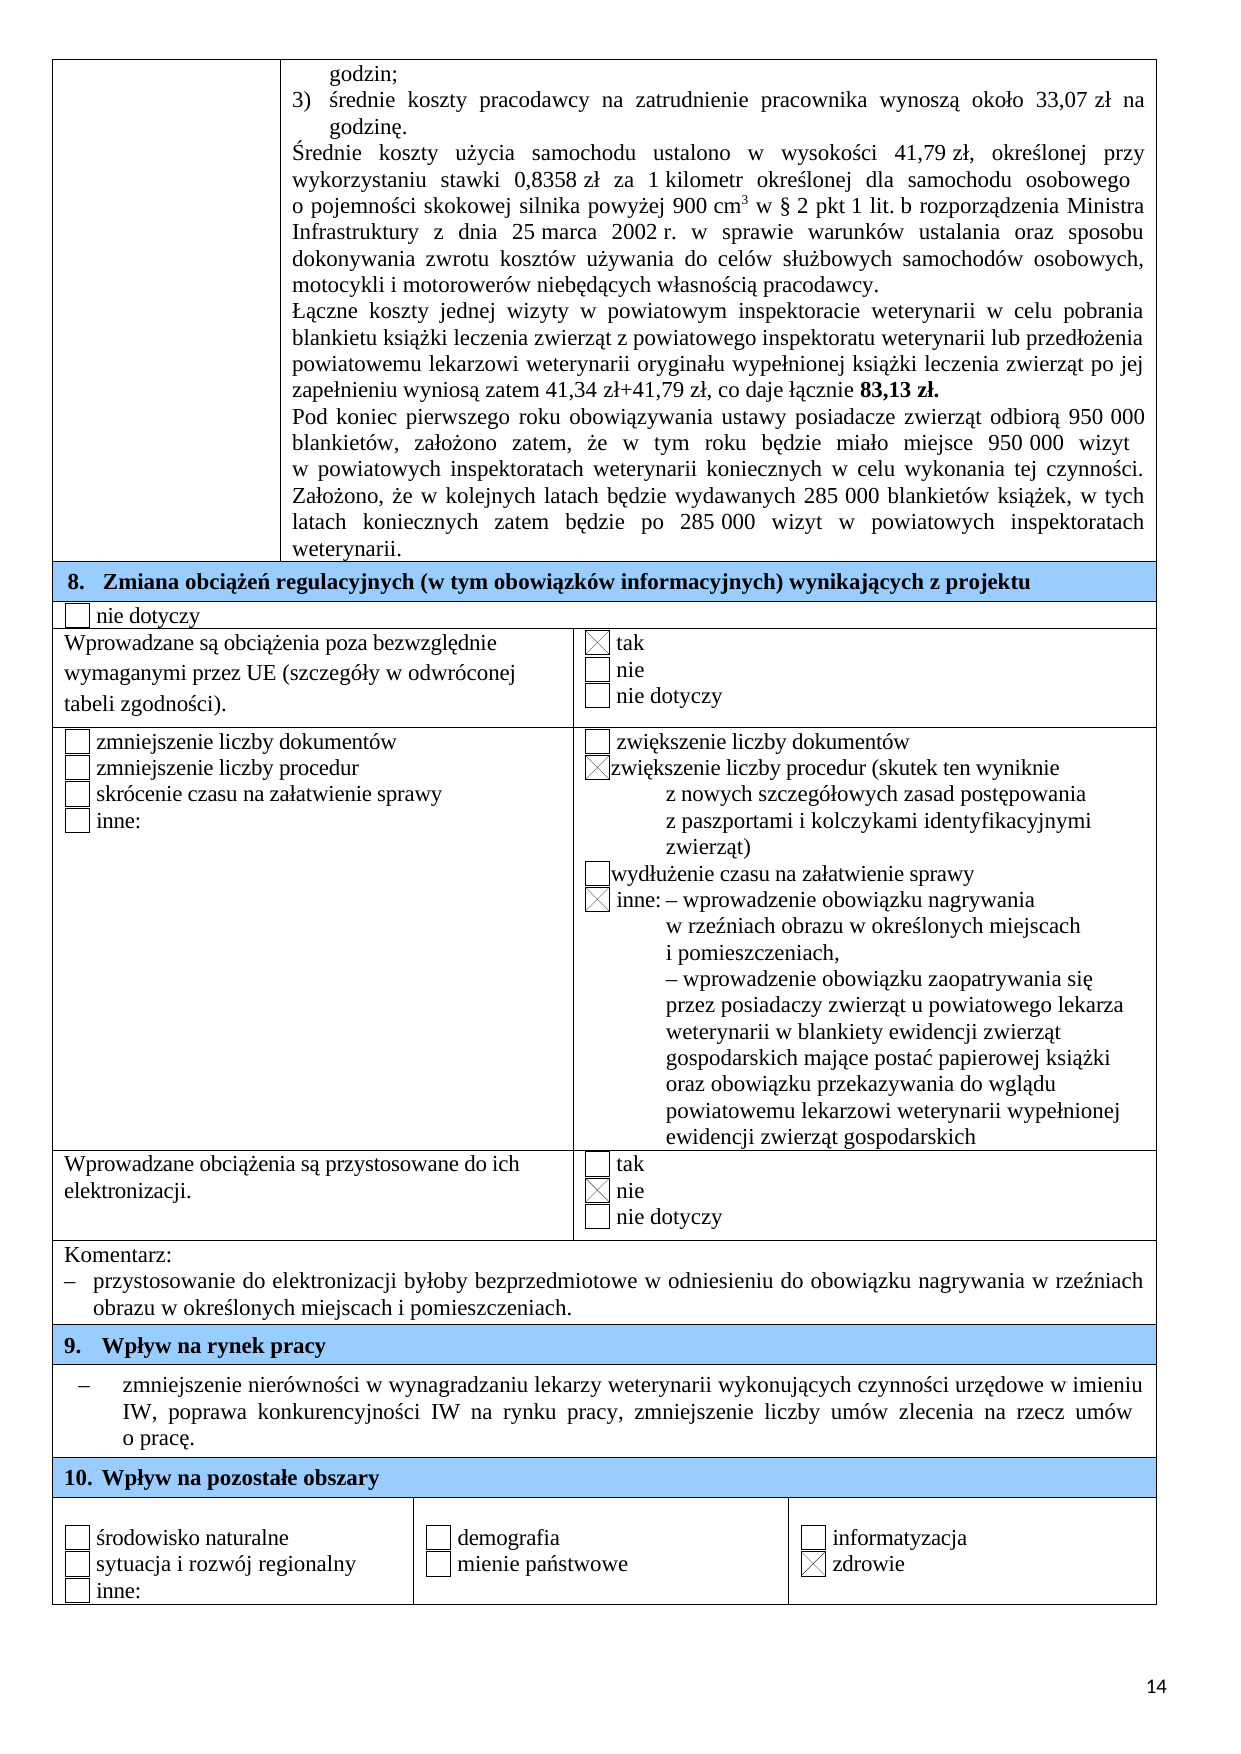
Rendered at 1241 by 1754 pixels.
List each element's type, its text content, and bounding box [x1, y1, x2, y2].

table_cell zwiększenie liczby dokumentów zwiększenie liczby procedur (skutek ten wyniknie z nowych szczegółowych zasad postępowania z paszportami i kolczykami identyfikacyjnymi zwierząt) wydłużenie czasu na załatwienie sprawy inne: – wprowadzenie obowiązku nagrywania w rzeźniach obrazu w określonych miejscach i pomieszczeniach, – wprowadzenie obowiązku zaopatrywania się przez posiadaczy zwierząt u powiatowego lekarza weterynarii w blankiety ewidencji zwierząt gospodarskich mające postać papierowej książki oraz obowiązku przekazywania do wglądu powiatowemu lekarzowi weterynarii wypełnionej ewidencji zwierząt gospodarskich [574, 728, 1156, 1149]
table_cell środowisko naturalne sytuacja i rozwój regionalny inne: [53, 1498, 413, 1604]
table_cell – zmniejszenie nierówności w wynagradzaniu lekarzy weterynarii wykonujących czynności urzędowe w imieniu IW, poprawa konkurencyjności IW na rynku pracy, zmniejszenie liczby umów zlecenia na rzecz umów o pracę. [53, 1365, 1156, 1457]
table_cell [53, 60, 280, 561]
table_cell informatyzacja zdrowie [789, 1498, 1156, 1604]
table_cell Wpływ na rynek pracy [53, 1325, 1156, 1364]
table_cell zmniejszenie liczby dokumentów zmniejszenie liczby procedur skrócenie czasu na załatwienie sprawy inne: [53, 728, 573, 1149]
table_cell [281, 60, 1156, 561]
table_cell tak nie nie dotyczy [574, 1151, 1156, 1240]
table_cell Wprowadzane są obciążenia poza bezwzględnie wymaganymi przez UE (szczegóły w odwróconej tabeli zgodności). [53, 629, 573, 727]
table_cell Wpływ na pozostałe obszary [53, 1458, 1156, 1497]
table_cell Wprowadzane obciążenia są przystosowane do ich elektronizacji. [53, 1151, 573, 1240]
table_cell nie dotyczy [53, 602, 1156, 628]
table_cell demografia mienie państwowe [414, 1498, 788, 1604]
table_cell tak nie nie dotyczy [574, 629, 1156, 727]
table_cell Zmiana obciążeń regulacyjnych (w tym obowiązków informacyjnych) wynikających z projektu [53, 562, 1156, 601]
table_cell Komentarz: – przystosowanie do elektronizacji byłoby bezprzedmiotowe w odniesieniu do obowiązku nagrywania w rzeźniach obrazu w określonych miejscach i pomieszczeniach. [53, 1241, 1156, 1324]
